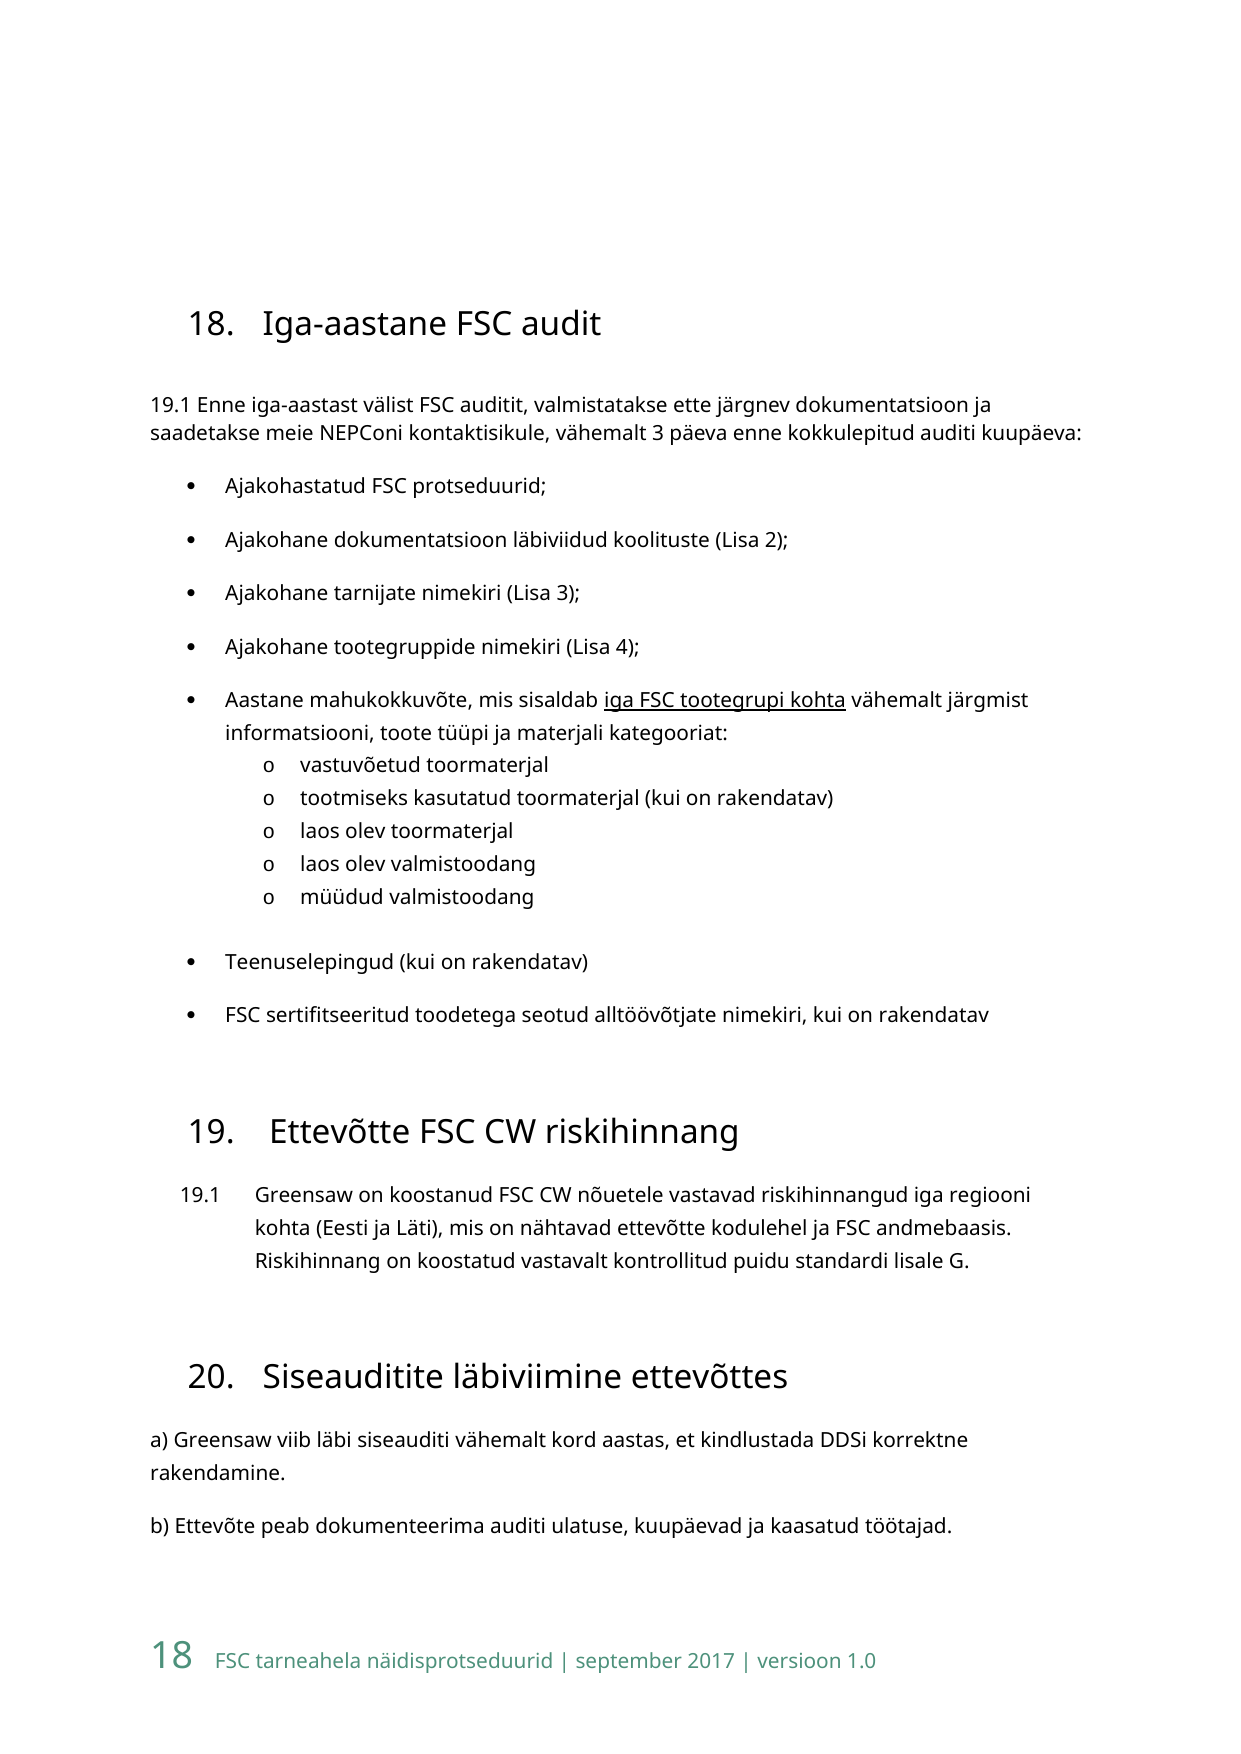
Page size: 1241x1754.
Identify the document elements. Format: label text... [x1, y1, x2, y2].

list FSC sertifitseeritud toodetega seotud alltöövõtjate nimekiri, kui on rakendatav [187, 1001, 1090, 1029]
list laos olev valmistoodang [262, 849, 1090, 877]
list Ajakohastatud FSC protseduurid; [187, 472, 1090, 500]
subtitle 19.1 Enne iga-aastast välist FSC auditit, valmistatakse ette järgnev dokumentatsioon ja saadetakse meie NEPConi kontaktisikule, vähemalt 3 päeva enne kokkulepitud auditi kuupäeva: [150, 390, 1090, 447]
list vastuvõetud toormaterjal [262, 751, 1090, 779]
list Siseauditite läbiviimine ettevõttes [187, 1353, 1090, 1398]
text a) Greensaw viib läbi siseauditi vähemalt kord aastas, et kindlustada DDSi korrektne rakendamine. [150, 1426, 1090, 1487]
text b) Ettevõte peab dokumenteerima auditi ulatuse, kuupäevad ja kaasatud töötajad. [150, 1512, 1090, 1540]
list Ajakohane tarnijate nimekiri (Lisa 3); [187, 578, 1090, 607]
list müüdud valmistoodang [262, 882, 1090, 910]
list laos olev toormaterjal [262, 816, 1090, 845]
list Ajakohane dokumentatsioon läbiviidud koolituste (Lisa 2); [187, 525, 1090, 553]
list Aastane mahukokkuvõte, mis sisaldab iga FSC tootegrupi kohta vähemalt järgmist informatsiooni, toote tüüpi ja materjali kategooriat: [187, 685, 1090, 746]
list Teenuselepingud (kui on rakendatav) [187, 947, 1090, 976]
list Ettevõtte FSC CW riskihinnang [187, 1107, 1090, 1153]
list Ajakohane tootegruppide nimekiri (Lisa 4); [187, 632, 1090, 660]
subtitle Iga-aastane FSC audit [187, 300, 1090, 345]
list Greensaw on koostanud FSC CW nõuetele vastavad riskihinnangud iga regiooni kohta (Eesti ja Läti), mis on nähtavad ettevõtte kodulehel ja FSC andmebaasis. Riskihinnang on koostatud vastavalt kontrollitud puidu standardi lisale G. [179, 1181, 1090, 1274]
list tootmiseks kasutatud toormaterjal (kui on rakendatav) [262, 783, 1090, 812]
